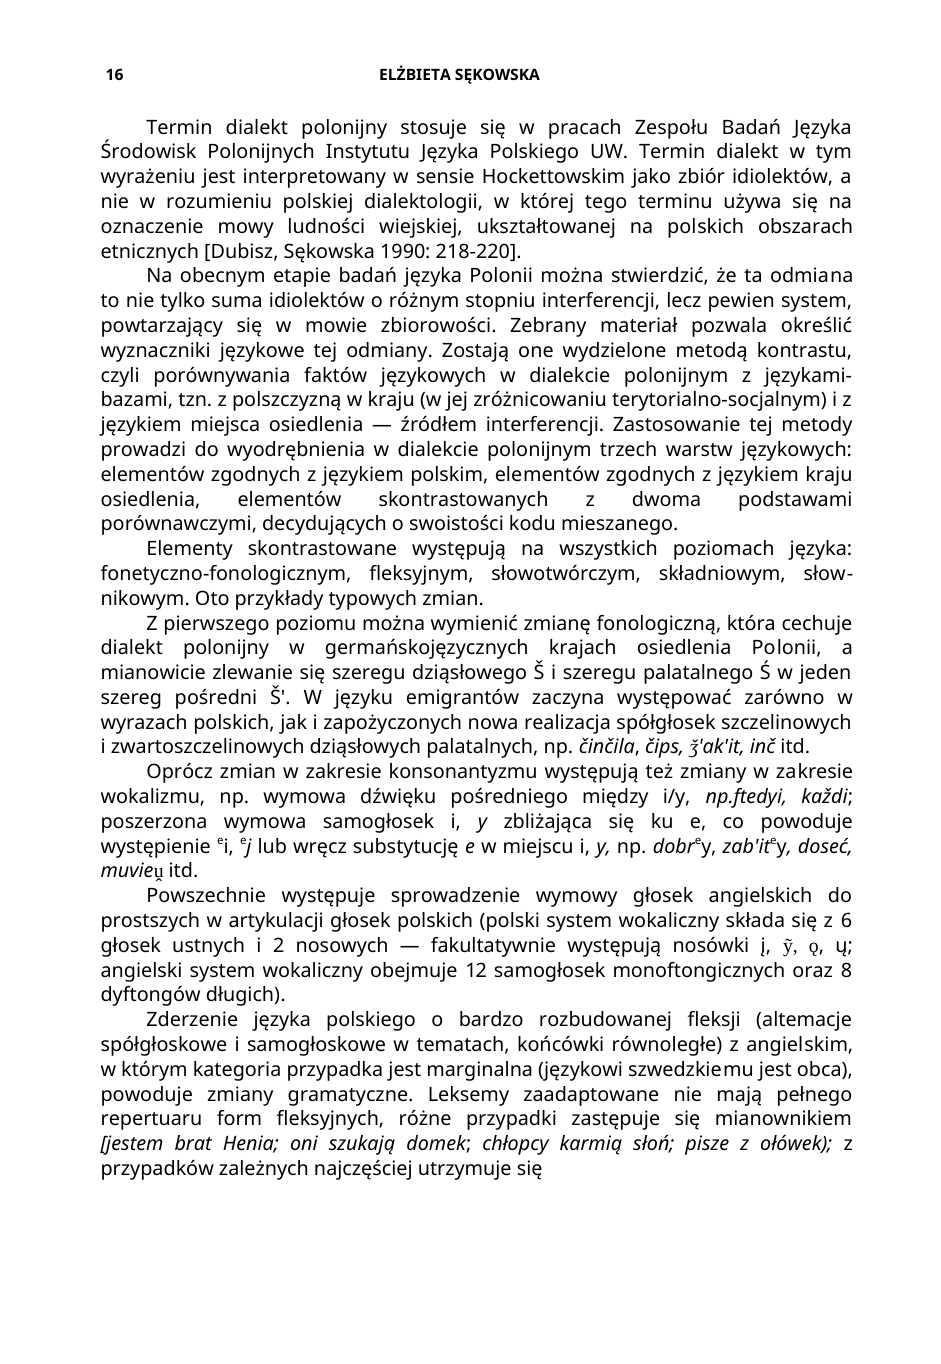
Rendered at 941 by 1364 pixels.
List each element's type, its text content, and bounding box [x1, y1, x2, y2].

text Powszechnie występuje sprowadzenie wymowy głosek angielskich do prostszych w artykulacji głosek polskich (polski system wokaliczny składa się z 6 głosek ustnych i 2 nosowych — fakultatywnie występują nosówki į, ỹ, ǫ, ų; angielski system wokaliczny obejmuje 12 samogłosek monoftongicznych oraz 8 dyftongów długich). [100, 883, 853, 1007]
text Termin dialekt polonijny stosuje się w pracach Zespołu Badań Języka Środowisk Polonijnych Instytutu Języka Polskiego UW. Termin dialekt w tym wyrażeniu jest interpretowany w sensie Hockettowskim jako zbiór idiolektów, a nie w rozumieniu polskiej dialektologii, w której tego terminu używa się na oznaczenie mowy ludności wiejskiej, ukształtowanej na polskich obszarach etnicznych [Dubisz, Sękowska 1990: 218-220]. [100, 114, 853, 263]
text Elementy skontrastowane występują na wszystkich poziomach języka: fonetyczno-fonologicznym, fleksyjnym, słowotwórczym, składniowym, słownikowym. Oto przykłady typowych zmian. [100, 536, 853, 610]
text 16 [105, 67, 123, 83]
text Oprócz zmian w zakresie konsonantyzmu występują też zmiany w zakresie wokalizmu, np. wymowa dźwięku pośredniego między i/y, np.ftedyi, každi; poszerzona wymowa samogłosek i, у zbliżająca się ku e, co powoduje występienie ei, ej lub wręcz substytucję e w miejscu i, y, np. dobrey, zab'itey, doseć, muvieṷ itd. [100, 759, 853, 883]
text Z pierwszego poziomu można wymienić zmianę fonologiczną, która cechuje dialekt polonijny w germańskojęzycznych krajach osiedlenia Polonii, a mianowicie zlewanie się szeregu dziąsłowego Š i szeregu palatalnego Ś w jeden szereg pośredni Š'. W języku emigrantów zaczyna występować zarówno w wyrazach polskich, jak i zapożyczonych nowa realizacja spółgłosek szczelinowych i zwartoszczelinowych dziąsłowych palatalnych, np. činčila, čips, ǯ'ak'it, inč itd. [100, 610, 853, 759]
text Zderzenie języka polskiego o bardzo rozbudowanej fleksji (altemacje spółgłoskowe i samogłoskowe w tematach, końcówki równoległe) z angielskim, w którym kategoria przypadka jest marginalna (językowi szwedzkiemu jest obca), powoduje zmiany gramatyczne. Leksemy zaadaptowane nie mają pełnego repertuaru form fleksyjnych, różne przypadki zastępuje się mianownikiem [jestem brat Henia; oni szukają domek; chłopcy karmią słoń; pisze z ołówek); z przypadków zależnych najczęściej utrzymuje się [100, 1007, 853, 1180]
text ELŻBIETA SĘKOWSKA [379, 68, 540, 84]
text Na obecnym etapie badań języka Polonii można stwierdzić, że ta odmiana to nie tylko suma idiolektów o różnym stopniu interferencji, lecz pewien system, powtarzający się w mowie zbiorowości. Zebrany materiał pozwala określić wyznaczniki językowe tej odmiany. Zostają one wydzielone metodą kontrastu, czyli porównywania faktów językowych w dialekcie polonijnym z językami-bazami, tzn. z polszczyzną w kraju (w jej zróżnicowaniu terytorialno-socjalnym) i z językiem miejsca osiedlenia — źródłem interferencji. Zastosowanie tej metody prowadzi do wyodrębnienia w dialekcie polonijnym trzech warstw językowych: elementów zgodnych z językiem polskim, elementów zgodnych z językiem kraju osiedlenia, elementów skontrastowanych z dwoma podstawami porównawczymi, decydujących o swoistości kodu mieszanego. [100, 263, 853, 536]
